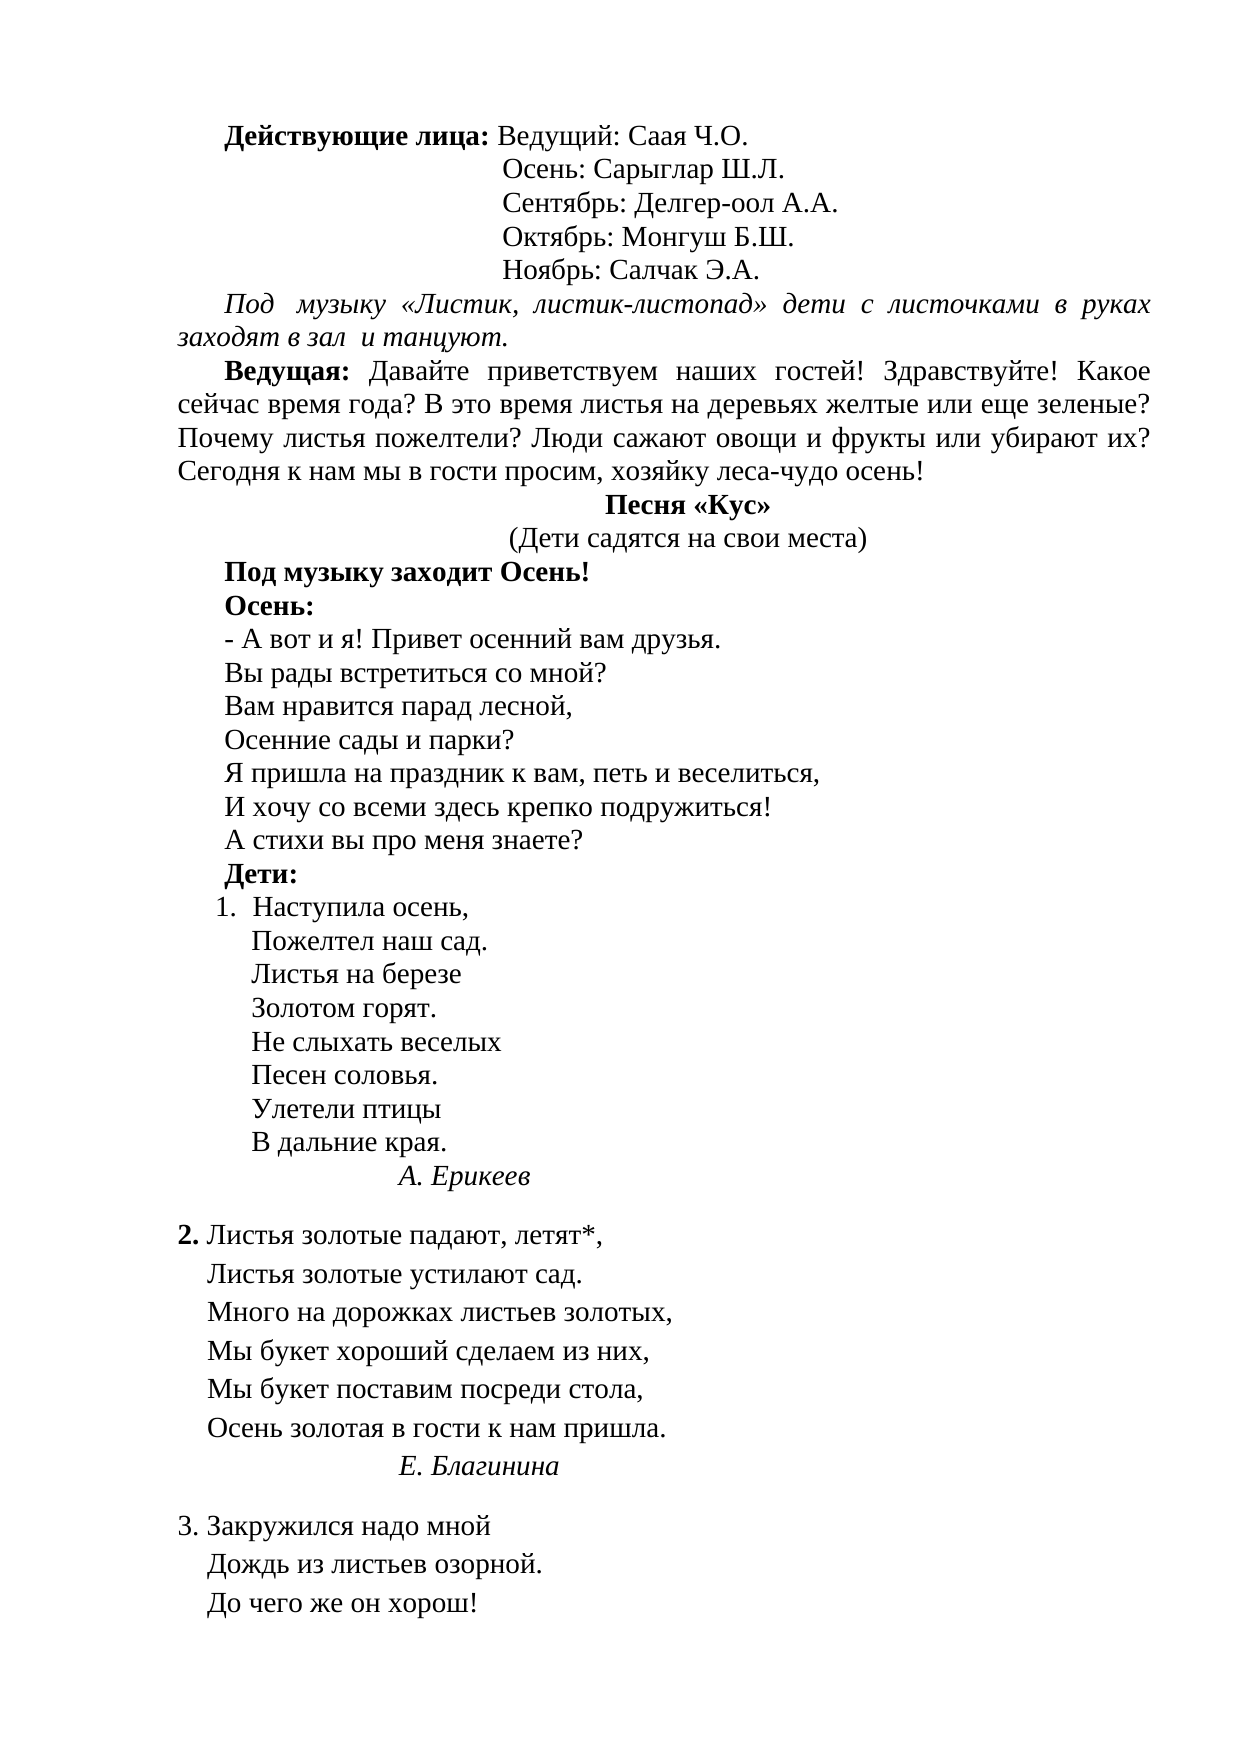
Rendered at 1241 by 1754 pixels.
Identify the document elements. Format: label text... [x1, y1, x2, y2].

text Песня «Кус» [177, 487, 1152, 521]
text Е. Благинина [177, 1448, 1152, 1482]
text Вам нравится парад лесной, [177, 688, 1152, 722]
text Песен соловья. [177, 1057, 1152, 1091]
text Дети: [177, 856, 1152, 889]
text Под музыку заходит Осень! [177, 554, 1152, 588]
text (Дети садятся на свои места) [177, 521, 1152, 554]
text Не слыхать веселых [177, 1024, 1152, 1057]
text Действующие лица: Ведущий: Саая Ч.О. [177, 118, 1152, 152]
text Я пришла на праздник к вам, петь и веселиться, [177, 755, 1152, 789]
text Вы рады встретиться со мной? [177, 655, 1152, 688]
text Октябрь: Монгуш Б.Ш. [177, 219, 1152, 252]
text Осень золотая в гости к нам пришла. [177, 1410, 1152, 1443]
text Ведущая: Давайте приветствуем наших гостей! Здравствуйте! Какое сейчас время года? В это время листья на деревьях желтые или еще зеленые? Почему листья пожелтели? Люди сажают овощи и фрукты или убирают их? Сегодня к нам мы в гости просим, хозяйку леса-чудо осень! [177, 353, 1152, 487]
text До чего же он хорош! [177, 1585, 1152, 1618]
text Мы букет хороший сделаем из них, [177, 1333, 1152, 1366]
list Наступила осень, [215, 889, 1152, 923]
text Улетели птицы [177, 1091, 1152, 1124]
text 2. Листья золотые падают, летят*, [177, 1217, 1152, 1251]
text Осень: Сарыглар Ш.Л. [177, 152, 1152, 185]
text Дождь из листьев озорной. [177, 1546, 1152, 1580]
text Осень: [177, 588, 1152, 621]
text Пожелтел наш сад. [177, 923, 1152, 957]
text И хочу со всеми здесь крепко подружиться! [177, 789, 1152, 822]
text А стихи вы про меня знаете? [177, 822, 1152, 856]
text Под музыку «Листик, листик-листопад» дети с листочками в руках заходят в зал и танцуют. [177, 286, 1152, 353]
text В дальние края. [177, 1124, 1152, 1158]
text Сентябрь: Делгер-оол А.А. [177, 185, 1152, 219]
text Листья золотые устилают сад. [177, 1256, 1152, 1289]
text Листья на березе [177, 957, 1152, 990]
text Ноябрь: Салчак Э.А. [177, 252, 1152, 286]
text Золотом горят. [177, 990, 1152, 1024]
text 3. Закружился надо мной [177, 1508, 1152, 1541]
text Мы букет поставим посреди стола, [177, 1371, 1152, 1405]
text А. Ерикеев [177, 1158, 1152, 1191]
text Осенние сады и парки? [177, 722, 1152, 755]
text Много на дорожках листьев золотых, [177, 1294, 1152, 1328]
text - А вот и я! Привет осенний вам друзья. [177, 621, 1152, 655]
